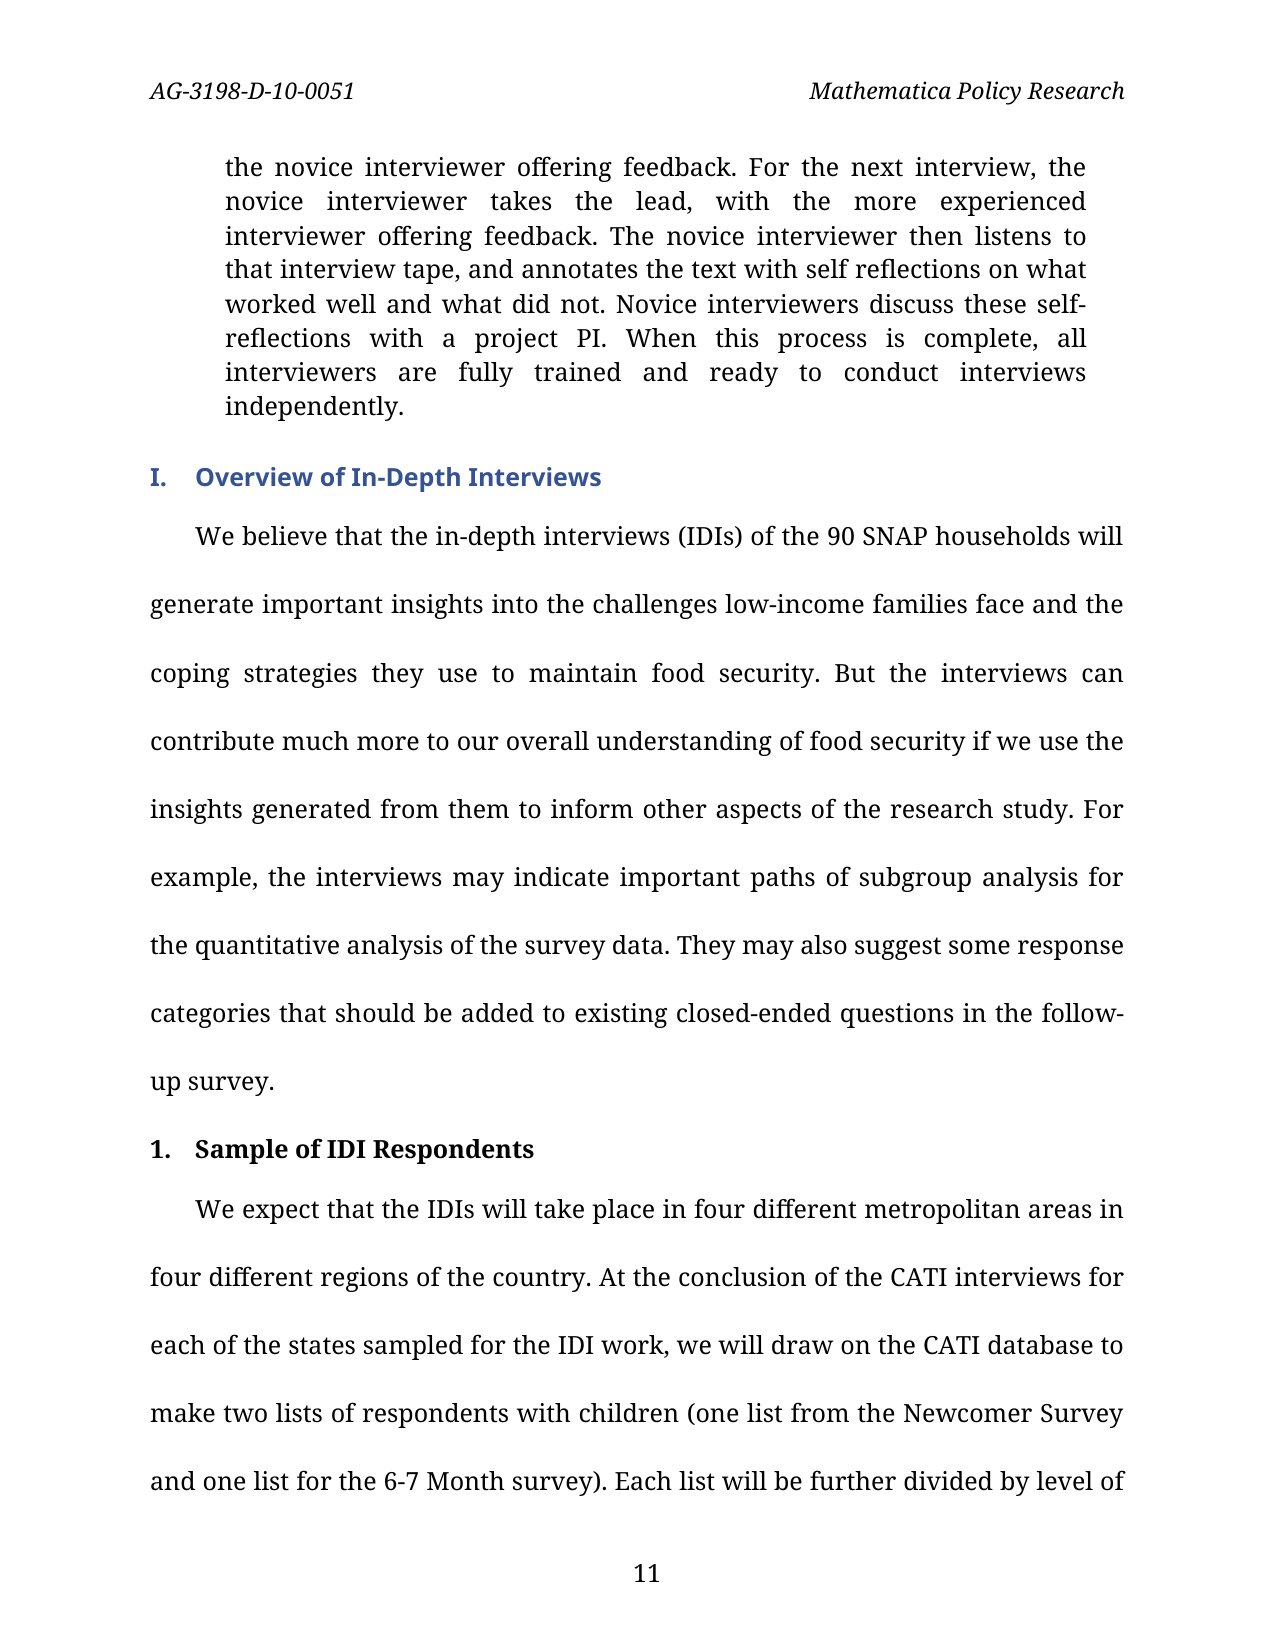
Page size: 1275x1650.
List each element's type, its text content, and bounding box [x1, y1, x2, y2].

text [195, 150, 1087, 422]
text We believe that the in-depth interviews (IDIs) of the 90 SNAP households will generate important insights into the challenges low-income families face and the coping strategies they use to maintain food security. But the interviews can contribute much more to our overall understanding of food security if we use the insights generated from them to inform other aspects of the research study. For example, the interviews may indicate important paths of subgroup analysis for the quantitative analysis of the survey data. They may also suggest some response categories that should be added to existing closed-ended questions in the follow-up survey. [150, 519, 1125, 1098]
subtitle 1. Sample of IDI Respondents [150, 1132, 1125, 1166]
subtitle I. Overview of In-Depth Interviews [150, 460, 1125, 494]
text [150, 1191, 1125, 1498]
